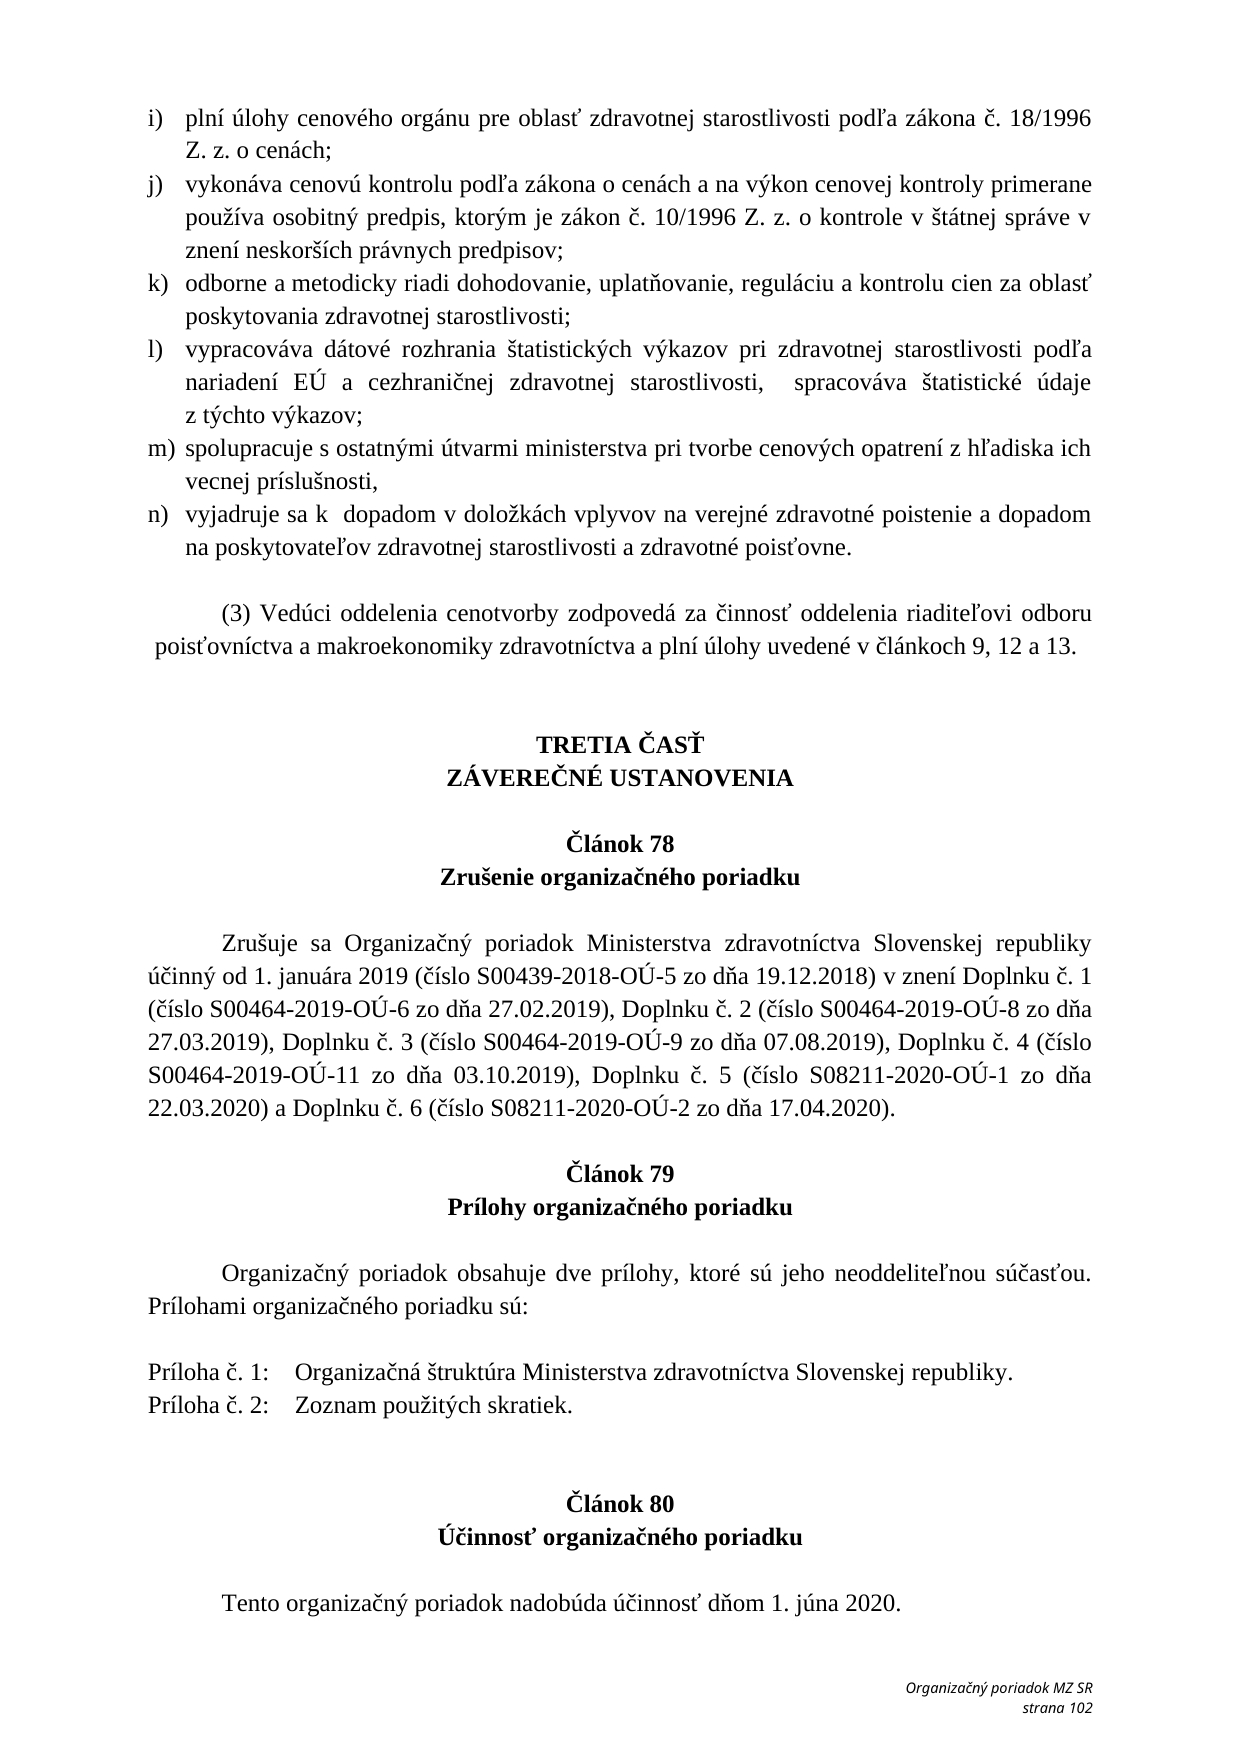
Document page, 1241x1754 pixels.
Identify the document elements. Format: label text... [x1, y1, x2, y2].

text Organizačný poriadok obsahuje dve prílohy, ktoré sú jeho neoddeliteľnou súčasťou. Prílohami organizačného poriadku sú: [148, 1258, 1092, 1320]
list plní úlohy cenového orgánu pre oblasť zdravotnej starostlivosti podľa zákona č. 18/1996 Z. z. o cenách; [148, 103, 1092, 164]
text TRETIA ČASŤ ZÁVEREČNÉ USTANOVENIA [148, 730, 1092, 792]
text Prílohy organizačného poriadku [148, 1192, 1092, 1221]
list vykonáva cenovú kontrolu podľa zákona o cenách a na výkon cenovej kontroly primerane používa osobitný predpis, ktorým je zákon č. 10/1996 Z. z. o kontrole v štátnej správe v znení neskorších právnych predpisov; [148, 169, 1092, 263]
list odborne a metodicky riadi dohodovanie, uplatňovanie, reguláciu a kontrolu cien za oblasť poskytovania zdravotnej starostlivosti; [148, 268, 1092, 329]
text Článok 80 [148, 1489, 1092, 1518]
text Príloha č. 2: Zoznam použitých skratiek. [148, 1390, 1092, 1419]
text Zrušuje sa Organizačný poriadok Ministerstva zdravotníctva Slovenskej republiky účinný od 1. januára 2019 (číslo S00439-2018-OÚ-5 zo dňa 19.12.2018) v znení Doplnku č. 1 (číslo S00464-2019-OÚ-6 zo dňa 27.02.2019), Doplnku č. 2 (číslo S00464-2019-OÚ-8 zo dňa 27.03.2019), Doplnku č. 3 (číslo S00464-2019-OÚ-9 zo dňa 07.08.2019), Doplnku č. 4 (číslo S00464-2019-OÚ-11 zo dňa 03.10.2019), Doplnku č. 5 (číslo S08211-2020-OÚ-1 zo dňa 22.03.2020) a Doplnku č. 6 (číslo S08211-2020-OÚ-2 zo dňa 17.04.2020). [148, 928, 1092, 1122]
text (3) Vedúci oddelenia cenotvorby zodpovedá za činnosť oddelenia riaditeľovi odboru poisťovníctva a makroekonomiky zdravotníctva a plní úlohy uvedené v článkoch 9, 12 a 13. [110, 598, 1092, 660]
list vyjadruje sa k dopadom v doložkách vplyvov na verejné zdravotné poistenie a dopadom na poskytovateľov zdravotnej starostlivosti a zdravotné poisťovne. [148, 499, 1092, 561]
text Tento organizačný poriadok nadobúda účinnosť dňom 1. júna 2020. [148, 1588, 1092, 1617]
text Účinnosť organizačného poriadku [148, 1522, 1092, 1551]
text Článok 78 [148, 829, 1092, 858]
list vypracováva dátové rozhrania štatistických výkazov pri zdravotnej starostlivosti podľa nariadení EÚ a cezhraničnej zdravotnej starostlivosti, spracováva štatistické údaje z týchto výkazov; [148, 334, 1092, 428]
text Príloha č. 1: Organizačná štruktúra Ministerstva zdravotníctva Slovenskej republiky. [148, 1357, 1092, 1386]
list spolupracuje s ostatnými útvarmi ministerstva pri tvorbe cenových opatrení z hľadiska ich vecnej príslušnosti, [148, 433, 1092, 494]
text Zrušenie organizačného poriadku [148, 862, 1092, 891]
text Článok 79 [148, 1159, 1092, 1188]
